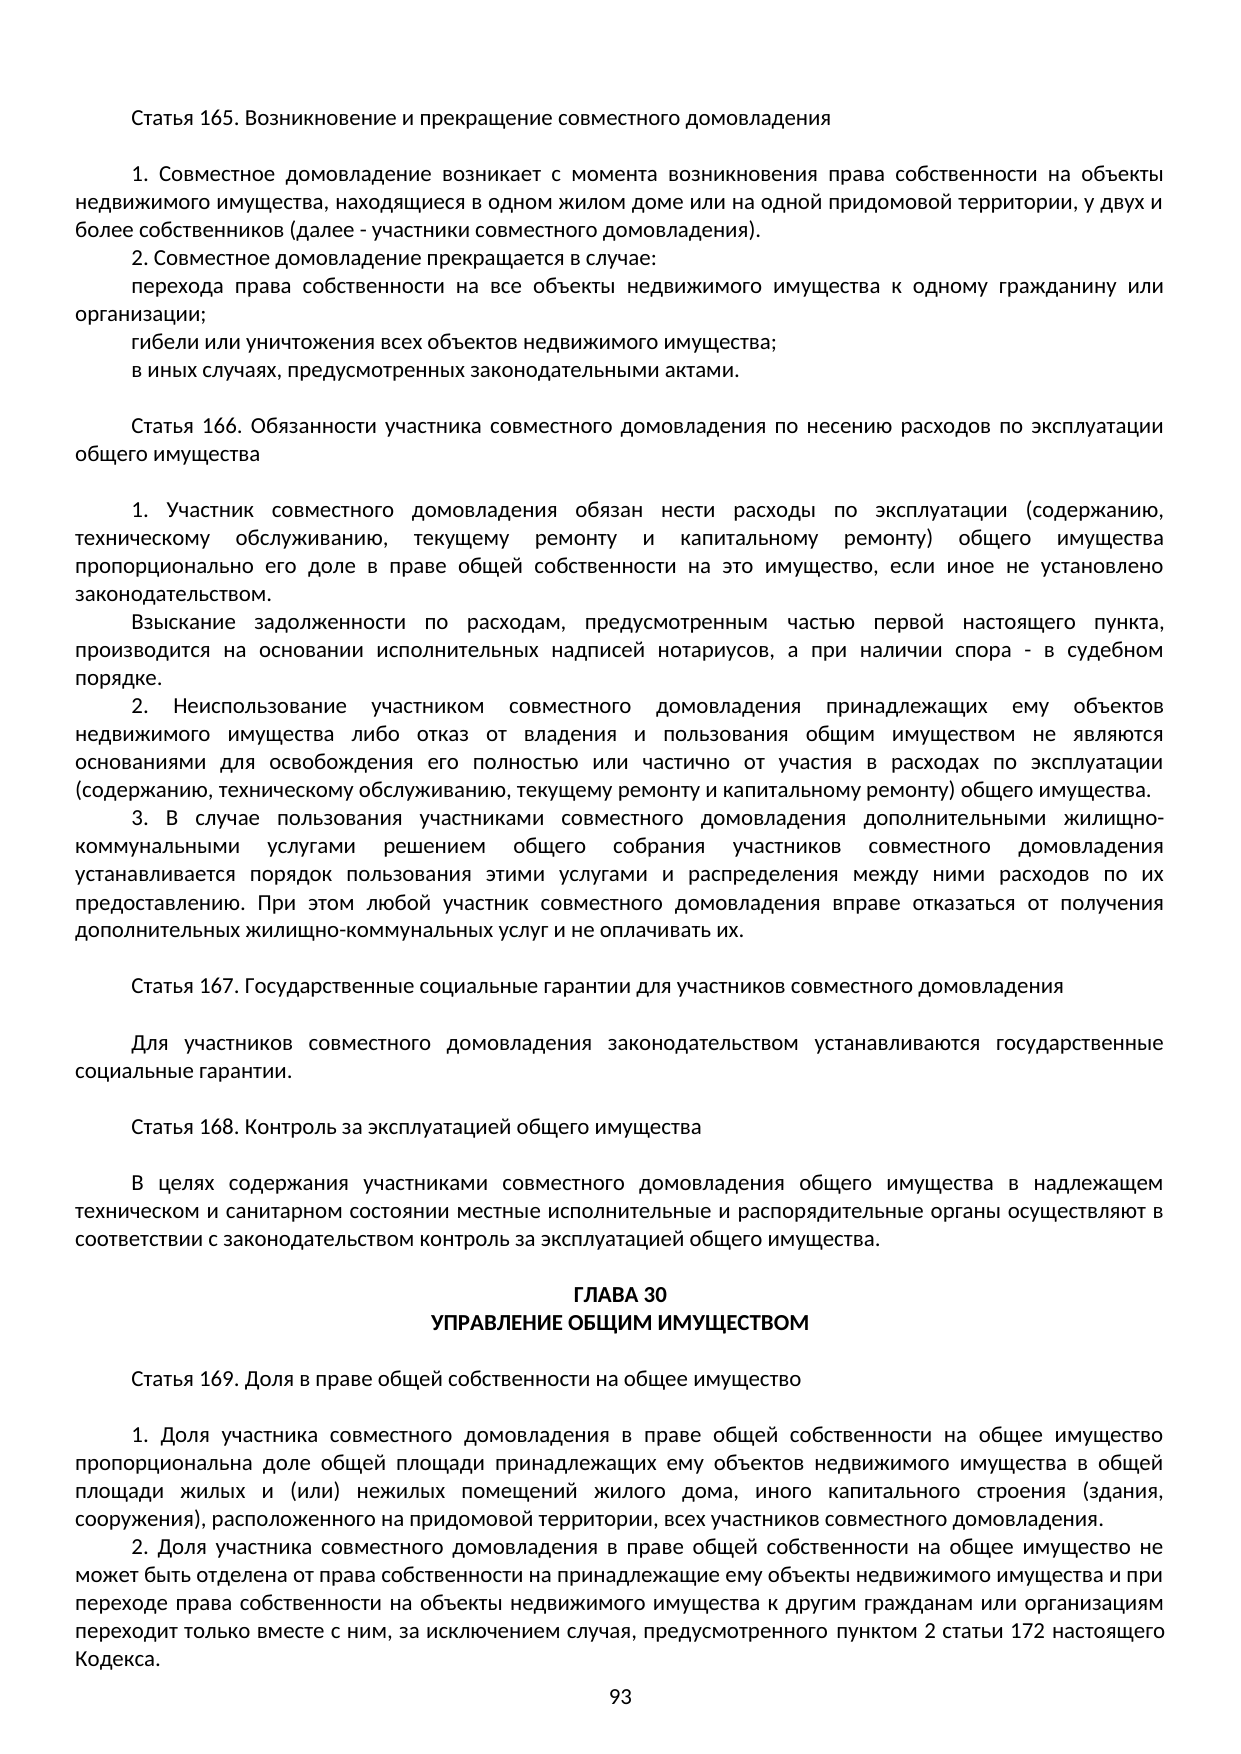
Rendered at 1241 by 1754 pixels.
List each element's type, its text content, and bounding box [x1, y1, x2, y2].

text Взыскание задолженности по расходам, предусмотренным частью первой настоящего пункта, производится на основании исполнительных надписей нотариусов, а при наличии спора - в судебном порядке. [75, 607, 1165, 691]
text В целях содержания участниками совместного домовладения общего имущества в надлежащем техническом и санитарном состоянии местные исполнительные и распорядительные органы осуществляют в соответствии с законодательством контроль за эксплуатацией общего имущества. [75, 1168, 1165, 1252]
text 1. Доля участника совместного домовладения в праве общей собственности на общее имущество пропорциональна доле общей площади принадлежащих ему объектов недвижимого имущества в общей площади жилых и (или) нежилых помещений жилого дома, иного капитального строения (здания, сооружения), расположенного на придомовой территории, всех участников совместного домовладения. [75, 1420, 1165, 1532]
text перехода права собственности на все объекты недвижимого имущества к одному гражданину или организации; [75, 271, 1165, 327]
text ГЛАВА 30 [75, 1280, 1165, 1308]
text 1. Совместное домовладение возникает с момента возникновения права собственности на объекты недвижимого имущества, находящиеся в одном жилом доме или на одной придомовой территории, у двух и более собственников (далее - участники совместного домовладения). [75, 159, 1165, 243]
text Статья 168. Контроль за эксплуатацией общего имущества [75, 1112, 1165, 1140]
text УПРАВЛЕНИЕ ОБЩИМ ИМУЩЕСТВОМ [75, 1308, 1165, 1336]
text Статья 166. Обязанности участника совместного домовладения по несению расходов по эксплуатации общего имущества [75, 411, 1165, 467]
text 1. Участник совместного домовладения обязан нести расходы по эксплуатации (содержанию, техническому обслуживанию, текущему ремонту и капитальному ремонту) общего имущества пропорционально его доле в праве общей собственности на это имущество, если иное не установлено законодательством. [75, 495, 1165, 607]
text Для участников совместного домовладения законодательством устанавливаются государственные социальные гарантии. [75, 1028, 1165, 1084]
text гибели или уничтожения всех объектов недвижимого имущества; [75, 327, 1165, 355]
text Статья 167. Государственные социальные гарантии для участников совместного домовладения [75, 972, 1165, 1000]
text в иных случаях, предусмотренных законодательными актами. [75, 355, 1165, 383]
text 2. Доля участника совместного домовладения в праве общей собственности на общее имущество не может быть отделена от права собственности на принадлежащие ему объекты недвижимого имущества и при переходе права собственности на объекты недвижимого имущества к другим гражданам или организациям переходит только вместе с ним, за исключением случая, предусмотренного пунктом 2 статьи 172 настоящего Кодекса. [75, 1532, 1165, 1672]
text Статья 169. Доля в праве общей собственности на общее имущество [75, 1364, 1165, 1392]
text 2. Совместное домовладение прекращается в случае: [75, 243, 1165, 271]
text 3. В случае пользования участниками совместного домовладения дополнительными жилищно-коммунальными услугами решением общего собрания участников совместного домовладения устанавливается порядок пользования этими услугами и распределения между ними расходов по их предоставлению. При этом любой участник совместного домовладения вправе отказаться от получения дополнительных жилищно-коммунальных услуг и не оплачивать их. [75, 803, 1165, 944]
text Статья 165. Возникновение и прекращение совместного домовладения [75, 103, 1165, 131]
text 2. Неиспользование участником совместного домовладения принадлежащих ему объектов недвижимого имущества либо отказ от владения и пользования общим имуществом не являются основаниями для освобождения его полностью или частично от участия в расходах по эксплуатации (содержанию, техническому обслуживанию, текущему ремонту и капитальному ремонту) общего имущества. [75, 691, 1165, 803]
